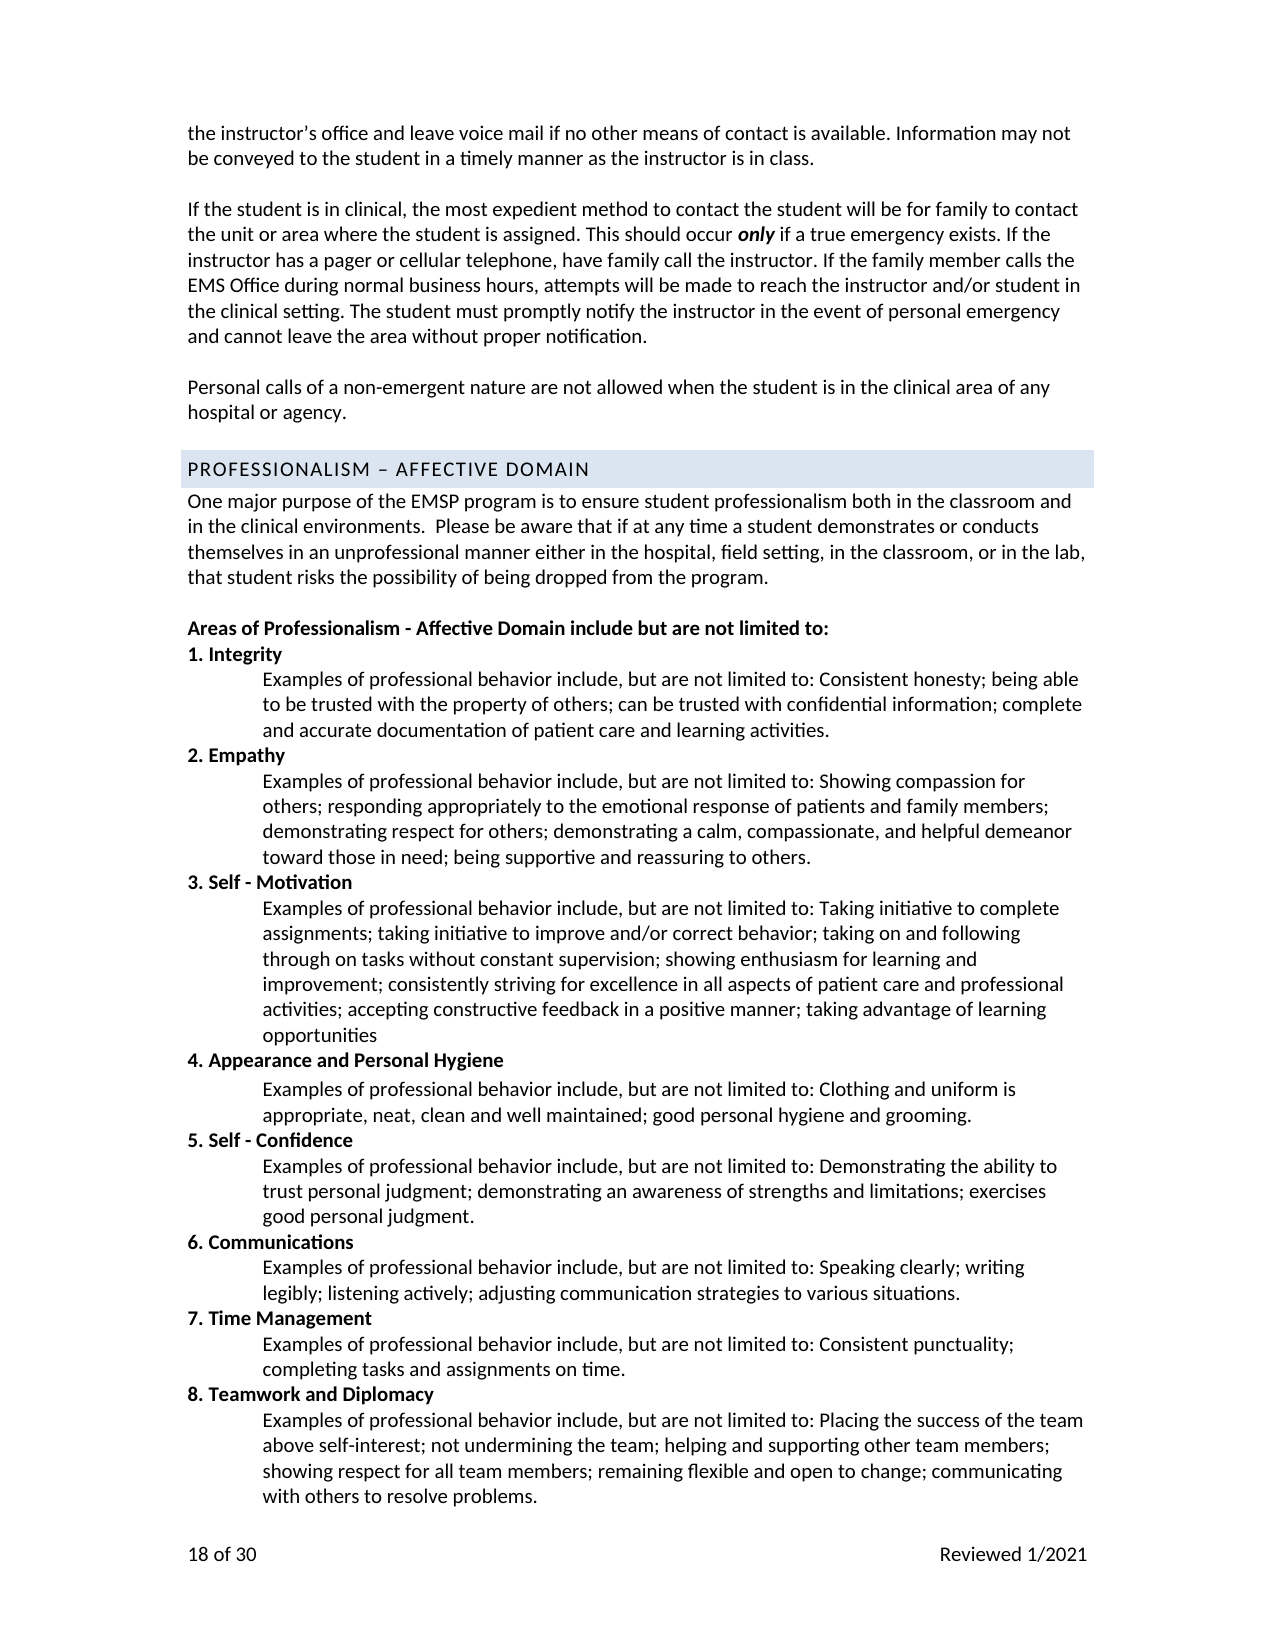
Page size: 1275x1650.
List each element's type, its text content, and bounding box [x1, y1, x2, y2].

text Examples of professional behavior include, but are not limited to: Demonstrating the ability to trust personal judgment; demonstrating an awareness of strengths and limitations; exercises good personal judgment. [262, 1153, 1087, 1229]
text 7. Time Management [187, 1305, 1087, 1331]
text Examples of professional behavior include, but are not limited to: Showing compassion for others; responding appropriately to the emotional response of patients and family members; demonstrating respect for others; demonstrating a calm, compassionate, and helpful demeanor toward those in need; being supportive and reassuring to others. [262, 768, 1087, 869]
text Examples of professional behavior include, but are not limited to: Consistent honesty; being able to be trusted with the property of others; can be trusted with confidential information; complete and accurate documentation of patient care and learning activities. [262, 666, 1087, 742]
text Areas of Professionalism - Affective Domain include but are not limited to: [187, 615, 1087, 641]
text Examples of professional behavior include, but are not limited to: Taking initiative to complete assignments; taking initiative to improve and/or correct behavior; taking on and following through on tasks without constant supervision; showing enthusiasm for learning and improvement; consistently striving for excellence in all aspects of patient care and professional activities; accepting constructive feedback in a positive manner; taking advantage of learning opportunities [262, 895, 1087, 1047]
text 6. Communications [187, 1229, 1087, 1254]
text If the student is in clinical, the most expedient method to contact the student will be for family to contact the unit or area where the student is assigned. This should occur only if a true emergency exists. If the instructor has a pager or cellular telephone, have family call the instructor. If the family member calls the EMS Office during normal business hours, attempts will be made to reach the instructor and/or student in the clinical setting. The student must promptly notify the instructor in the event of personal emergency and cannot leave the area without proper notification. [187, 196, 1087, 349]
subtitle PROFESSIONALISM – AFFECTIVE DOMAIN [188, 457, 1087, 482]
text 5. Self - Confidence [187, 1127, 1087, 1153]
text 8. Teamwork and Diplomacy [187, 1382, 1087, 1407]
text 3. Self - Motivation [187, 869, 1087, 895]
text One major purpose of the EMSP program is to ensure student professionalism both in the classroom and in the clinical environments. Please be aware that if at any time a student demonstrates or conducts themselves in an unprofessional manner either in the hospital, field setting, in the classroom, or in the lab, that student risks the possibility of being dropped from the program. [187, 488, 1087, 590]
text Examples of professional behavior include, but are not limited to: Speaking clearly; writing legibly; listening actively; adjusting communication strategies to various situations. [262, 1254, 1087, 1305]
text 4. Appearance and Personal Hygiene [187, 1047, 1087, 1073]
text 2. Empathy [187, 742, 1087, 768]
text Examples of professional behavior include, but are not limited to: Placing the success of the team above self-interest; not undermining the team; helping and supporting other team members; showing respect for all team members; remaining flexible and open to change; communicating with others to resolve problems. [262, 1407, 1087, 1509]
text Examples of professional behavior include, but are not limited to: Consistent punctuality; completing tasks and assignments on time. [262, 1331, 1087, 1382]
text 1. Integrity [187, 641, 1087, 666]
text Examples of professional behavior include, but are not limited to: Clothing and uniform is appropriate, neat, clean and well maintained; good personal hygiene and grooming. [262, 1077, 1087, 1127]
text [187, 120, 1087, 171]
text Personal calls of a non-emergent nature are not allowed when the student is in the clinical area of any hospital or agency. [187, 374, 1087, 425]
